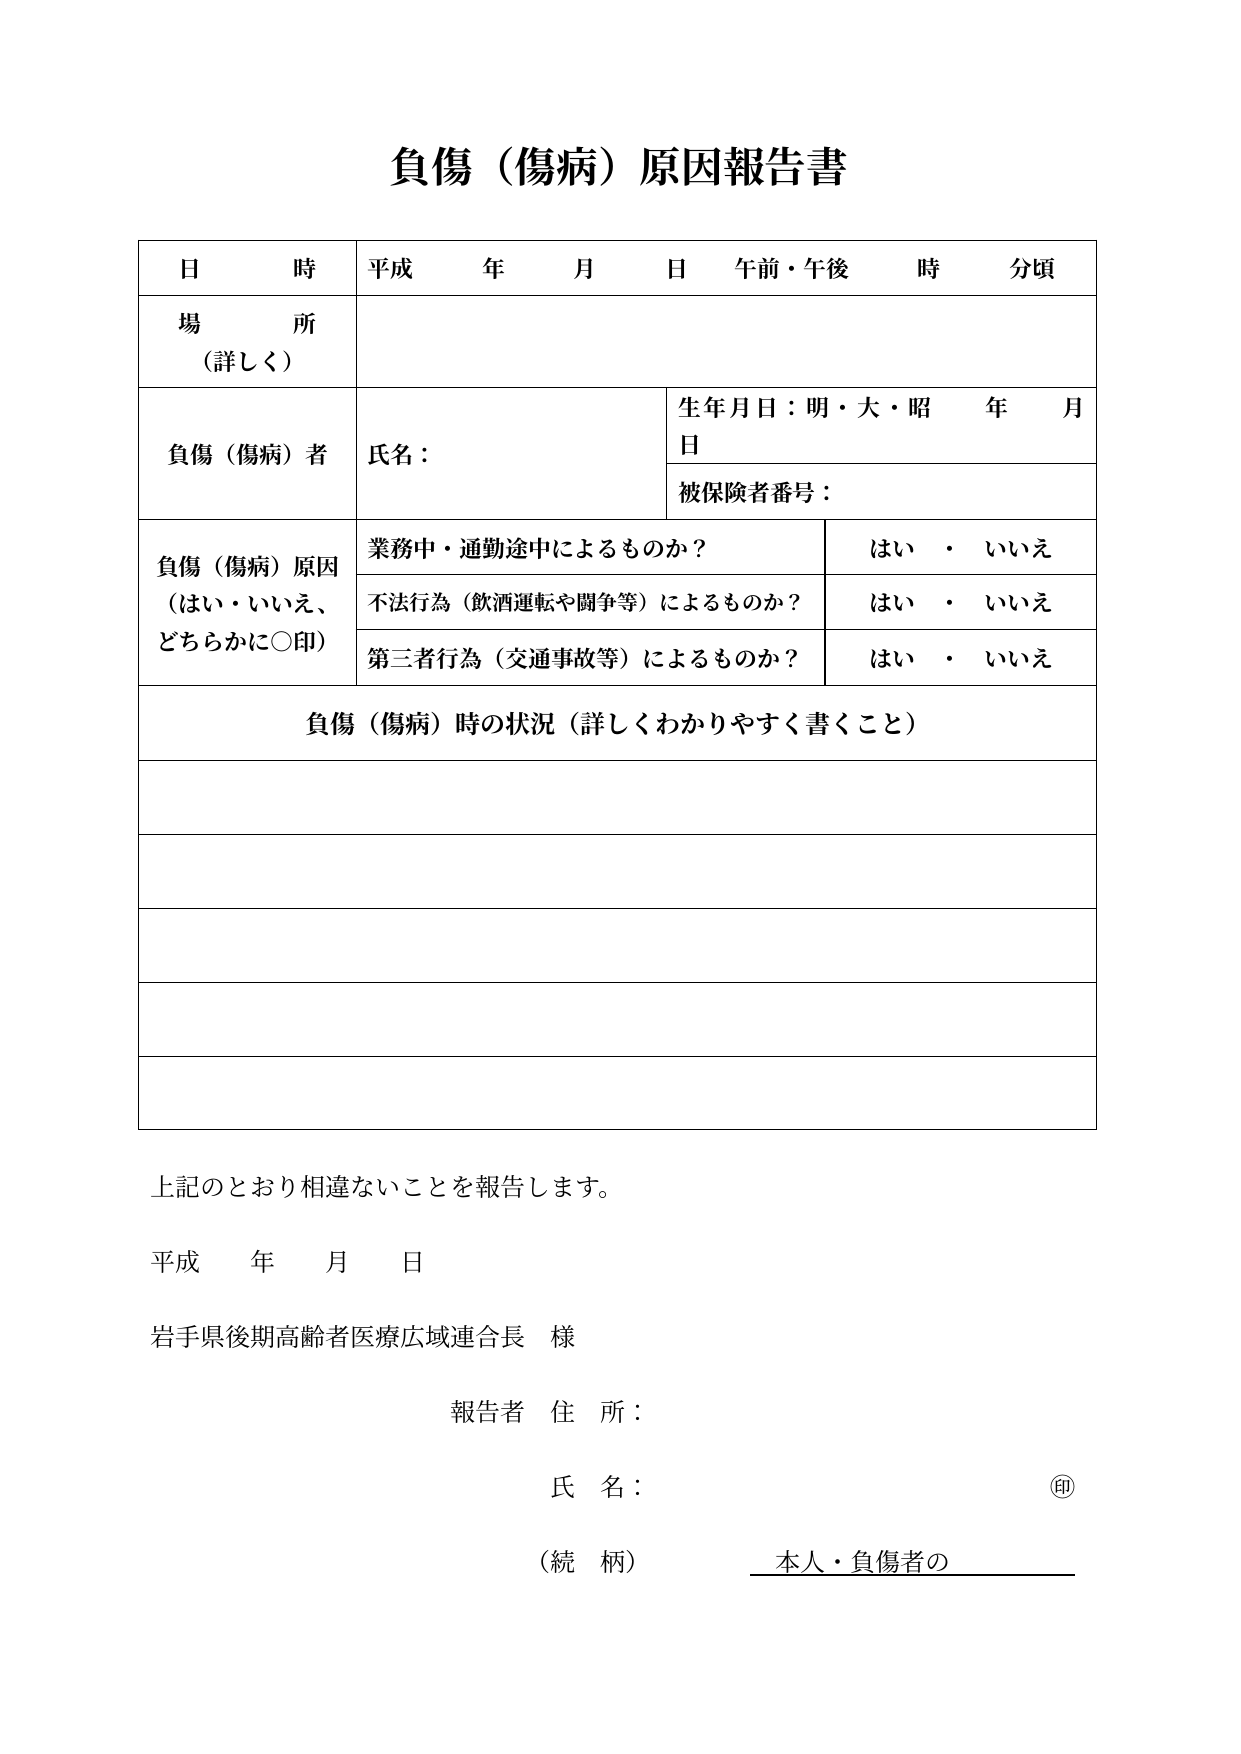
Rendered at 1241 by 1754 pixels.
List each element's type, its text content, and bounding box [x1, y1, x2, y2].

table_cell 負傷（傷病）時の状況（詳しくわかりやすく書くこと） [139, 686, 1096, 760]
table_cell 生年月日：明・大・昭 年 月 日 [667, 388, 1096, 463]
table_header 平成 年 月 日 午前・午後 時 分頃 [357, 241, 1096, 295]
table_cell 氏名： [357, 388, 666, 519]
text （続 柄） 本人・負傷者の [150, 1542, 1087, 1580]
table_cell 業務中・通勤途中によるものか？ [357, 520, 824, 574]
text 上記のとおり相違ないことを報告します。 [150, 1167, 1087, 1205]
table_cell [139, 1057, 1096, 1129]
text 平成 年 月 日 [150, 1242, 1087, 1280]
table_cell 負傷（傷病）者 [139, 388, 356, 519]
table_cell 不法行為（飲酒運転や闘争等）によるものか？ [357, 575, 824, 628]
table_header 日 時 [139, 241, 356, 295]
table_cell 第三者行為（交通事故等）によるものか？ [357, 630, 824, 685]
table_cell 負傷（傷病）原因 （はい・いいえ、どちらかに○印） [139, 520, 356, 685]
table_cell はい ・ いいえ [826, 575, 1096, 628]
table_cell はい ・ いいえ [826, 630, 1096, 685]
table_cell [139, 761, 1096, 833]
table_cell [139, 983, 1096, 1056]
table_cell [139, 909, 1096, 982]
table_cell 被保険者番号： [667, 464, 1096, 519]
text 岩手県後期高齢者医療広域連合長 様 [150, 1317, 1087, 1355]
text 負傷（傷病）原因報告書 [150, 127, 1087, 202]
table_cell 場 所 （詳しく） [139, 296, 356, 387]
table_cell [357, 296, 1096, 387]
text 氏 名： ㊞ [150, 1467, 1087, 1505]
table_cell [139, 835, 1096, 908]
table_cell はい ・ いいえ [826, 520, 1096, 574]
text 報告者 住 所： [150, 1392, 1087, 1430]
